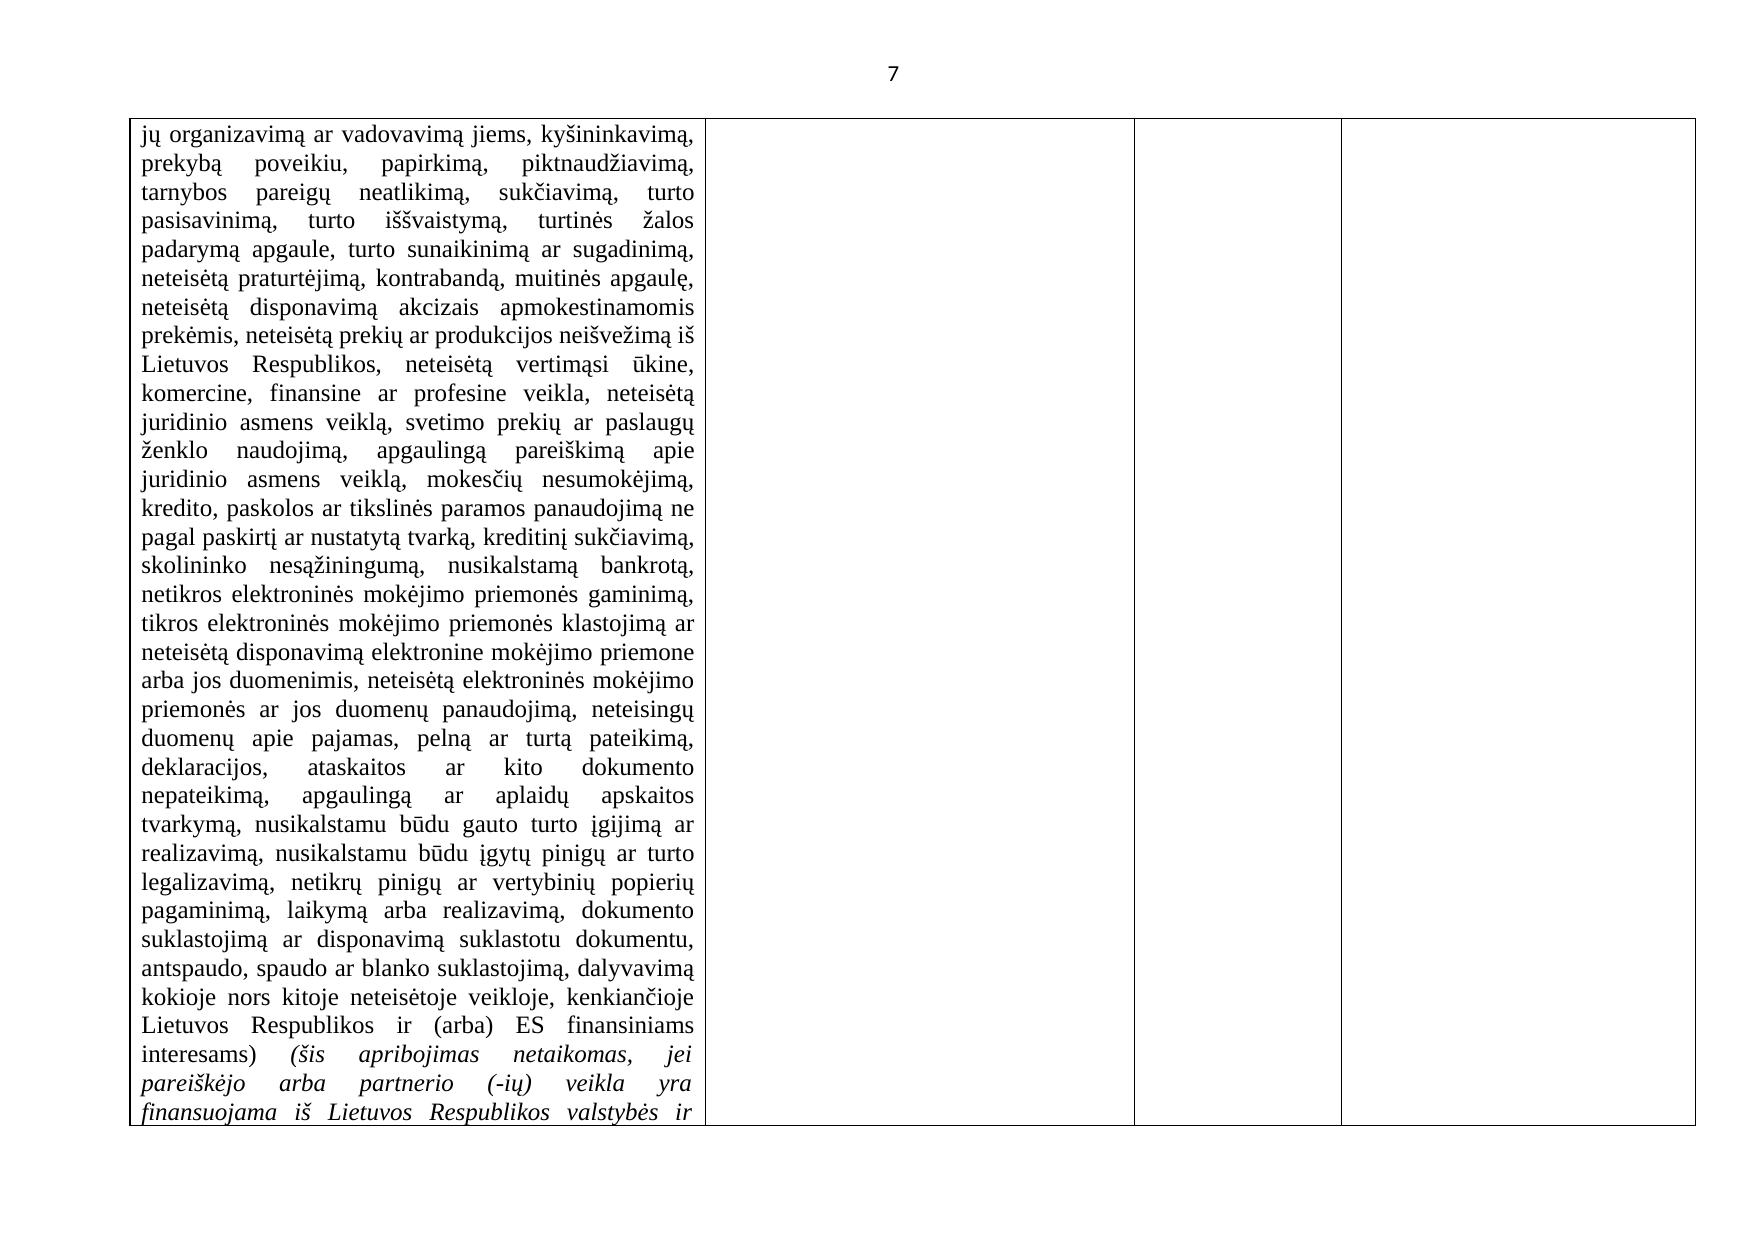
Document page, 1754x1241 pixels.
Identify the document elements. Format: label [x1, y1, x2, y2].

table_cell [131, 119, 705, 1125]
table_cell [1342, 119, 1695, 1125]
table_cell [706, 119, 1134, 1125]
table_cell [1135, 119, 1341, 1125]
